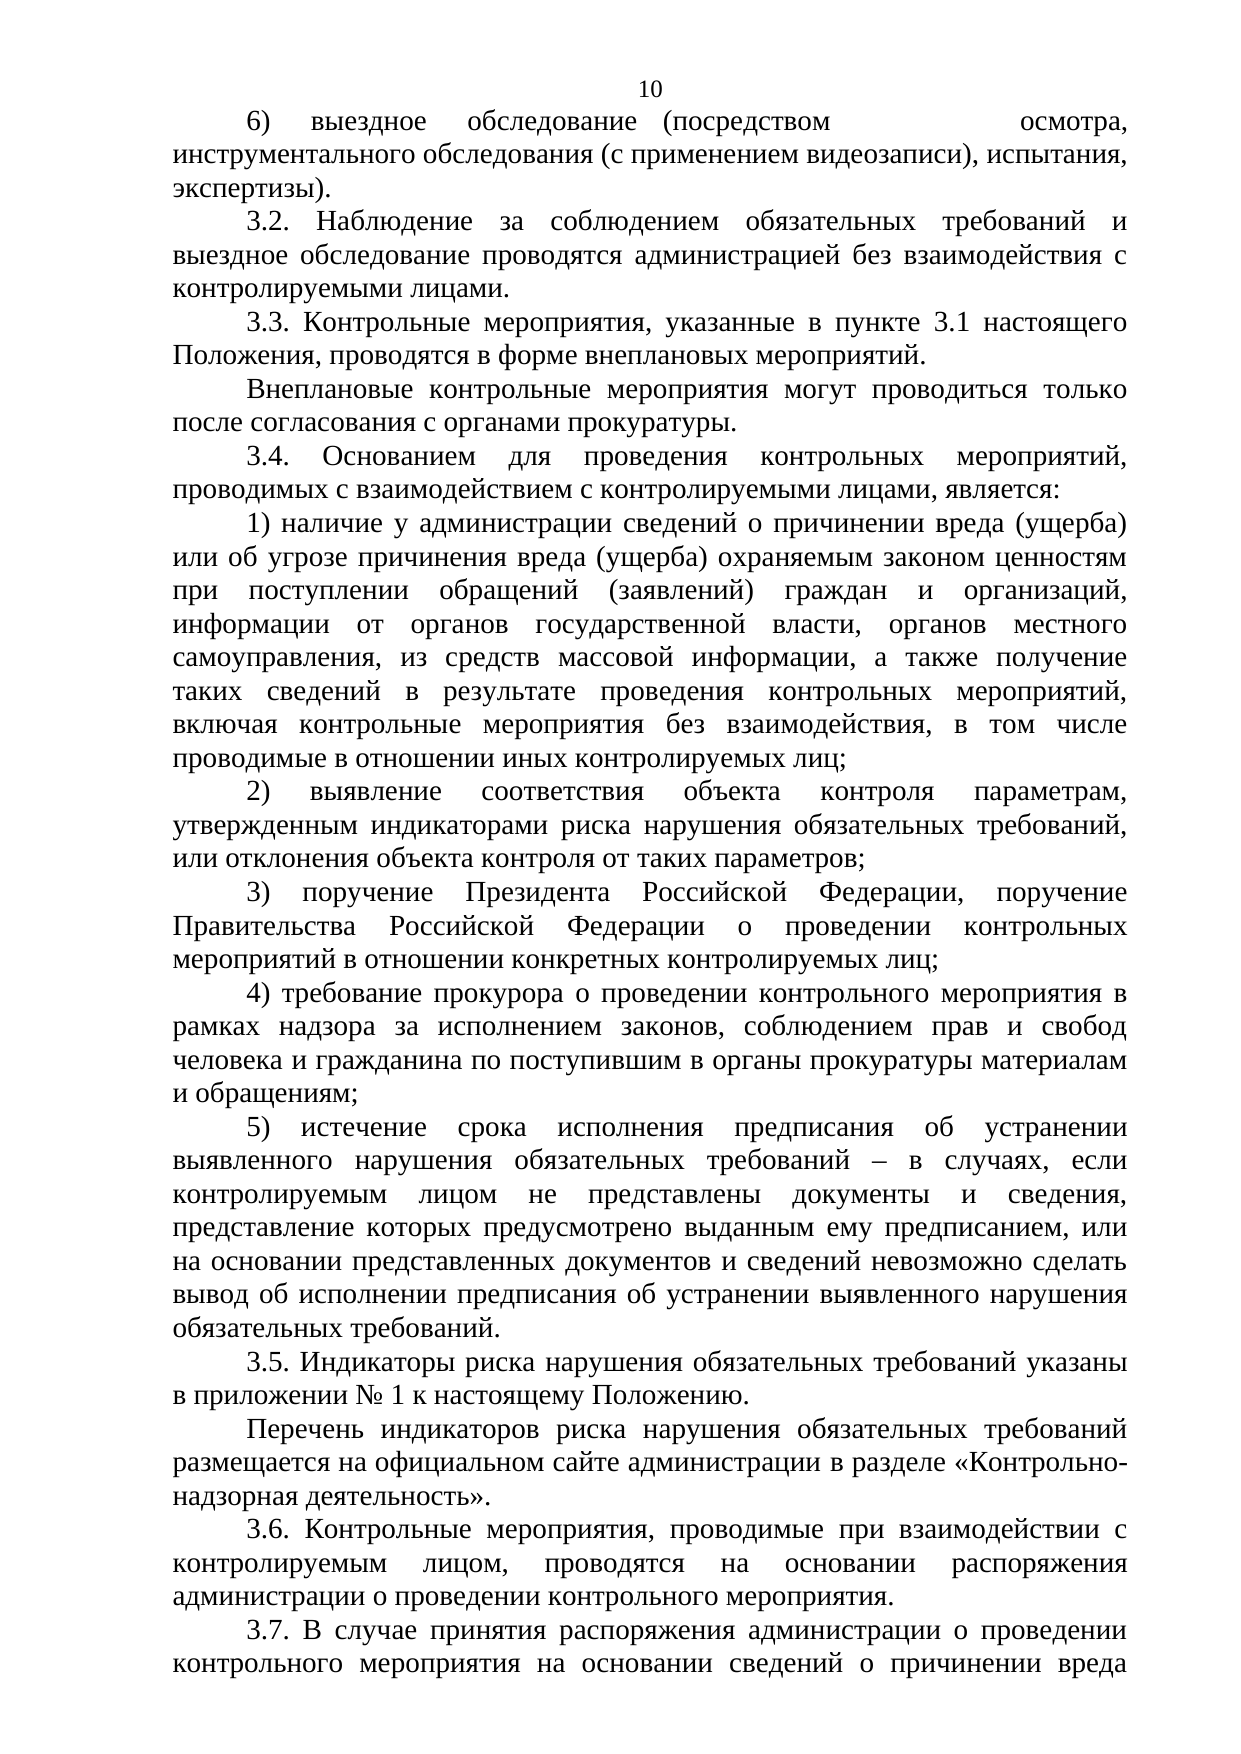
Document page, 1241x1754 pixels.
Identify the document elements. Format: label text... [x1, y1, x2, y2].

text 3) поручение Президента Российской Федерации, поручение Правительства Российской Федерации о проведении контрольных мероприятий в отношении конкретных контролируемых лиц; [172, 874, 1128, 975]
text 3.6. Контрольные мероприятия, проводимые при взаимодействии с контролируемым лицом, проводятся на основании распоряжения администрации о проведении контрольного мероприятия. [172, 1511, 1128, 1612]
text 3.3. Контрольные мероприятия, указанные в пункте 3.1 настоящего Положения, проводятся в форме внеплановых мероприятий. [172, 304, 1128, 371]
text 2) выявление соответствия объекта контроля параметрам, утвержденным индикаторами риска нарушения обязательных требований, или отклонения объекта контроля от таких параметров; [172, 773, 1128, 874]
text 1) наличие у администрации сведений о причинении вреда (ущерба) или об угрозе причинения вреда (ущерба) охраняемым законом ценностям при поступлении обращений (заявлений) граждан и организаций, информации от органов государственной власти, органов местного самоуправления, из средств массовой информации, а также получение таких сведений в результате проведения контрольных мероприятий, включая контрольные мероприятия без взаимодействия, в том числе проводимые в отношении иных контролируемых лиц; [172, 505, 1128, 773]
text Перечень индикаторов риска нарушения обязательных требований размещается на официальном сайте администрации в разделе «Контрольно-надзорная деятельность». [172, 1411, 1128, 1511]
text 3.2. Наблюдение за соблюдением обязательных требований и выездное обследование проводятся администрацией без взаимодействия с контролируемыми лицами. [172, 203, 1128, 304]
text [172, 1612, 1128, 1679]
text 3.4. Основанием для проведения контрольных мероприятий, проводимых с взаимодействием с контролируемыми лицами, является: [172, 438, 1128, 505]
text 5) истечение срока исполнения предписания об устранении выявленного нарушения обязательных требований – в случаях, если контролируемым лицом не представлены документы и сведения, представление которых предусмотрено выданным ему предписанием, или на основании представленных документов и сведений невозможно сделать вывод об исполнении предписания об устранении выявленного нарушения обязательных требований. [172, 1109, 1128, 1344]
text 6) выездное обследование (посредством осмотра, инструментального обследования (с применением видеозаписи), испытания, экспертизы). [172, 103, 1128, 203]
text 4) требование прокурора о проведении контрольного мероприятия в рамках надзора за исполнением законов, соблюдением прав и свобод человека и гражданина по поступившим в органы прокуратуры материалам и обращениям; [172, 975, 1128, 1109]
text 3.5. Индикаторы риска нарушения обязательных требований указаны в приложении № 1 к настоящему Положению. [172, 1344, 1128, 1411]
text Внеплановые контрольные мероприятия могут проводиться только после согласования с органами прокуратуры. [172, 371, 1128, 438]
